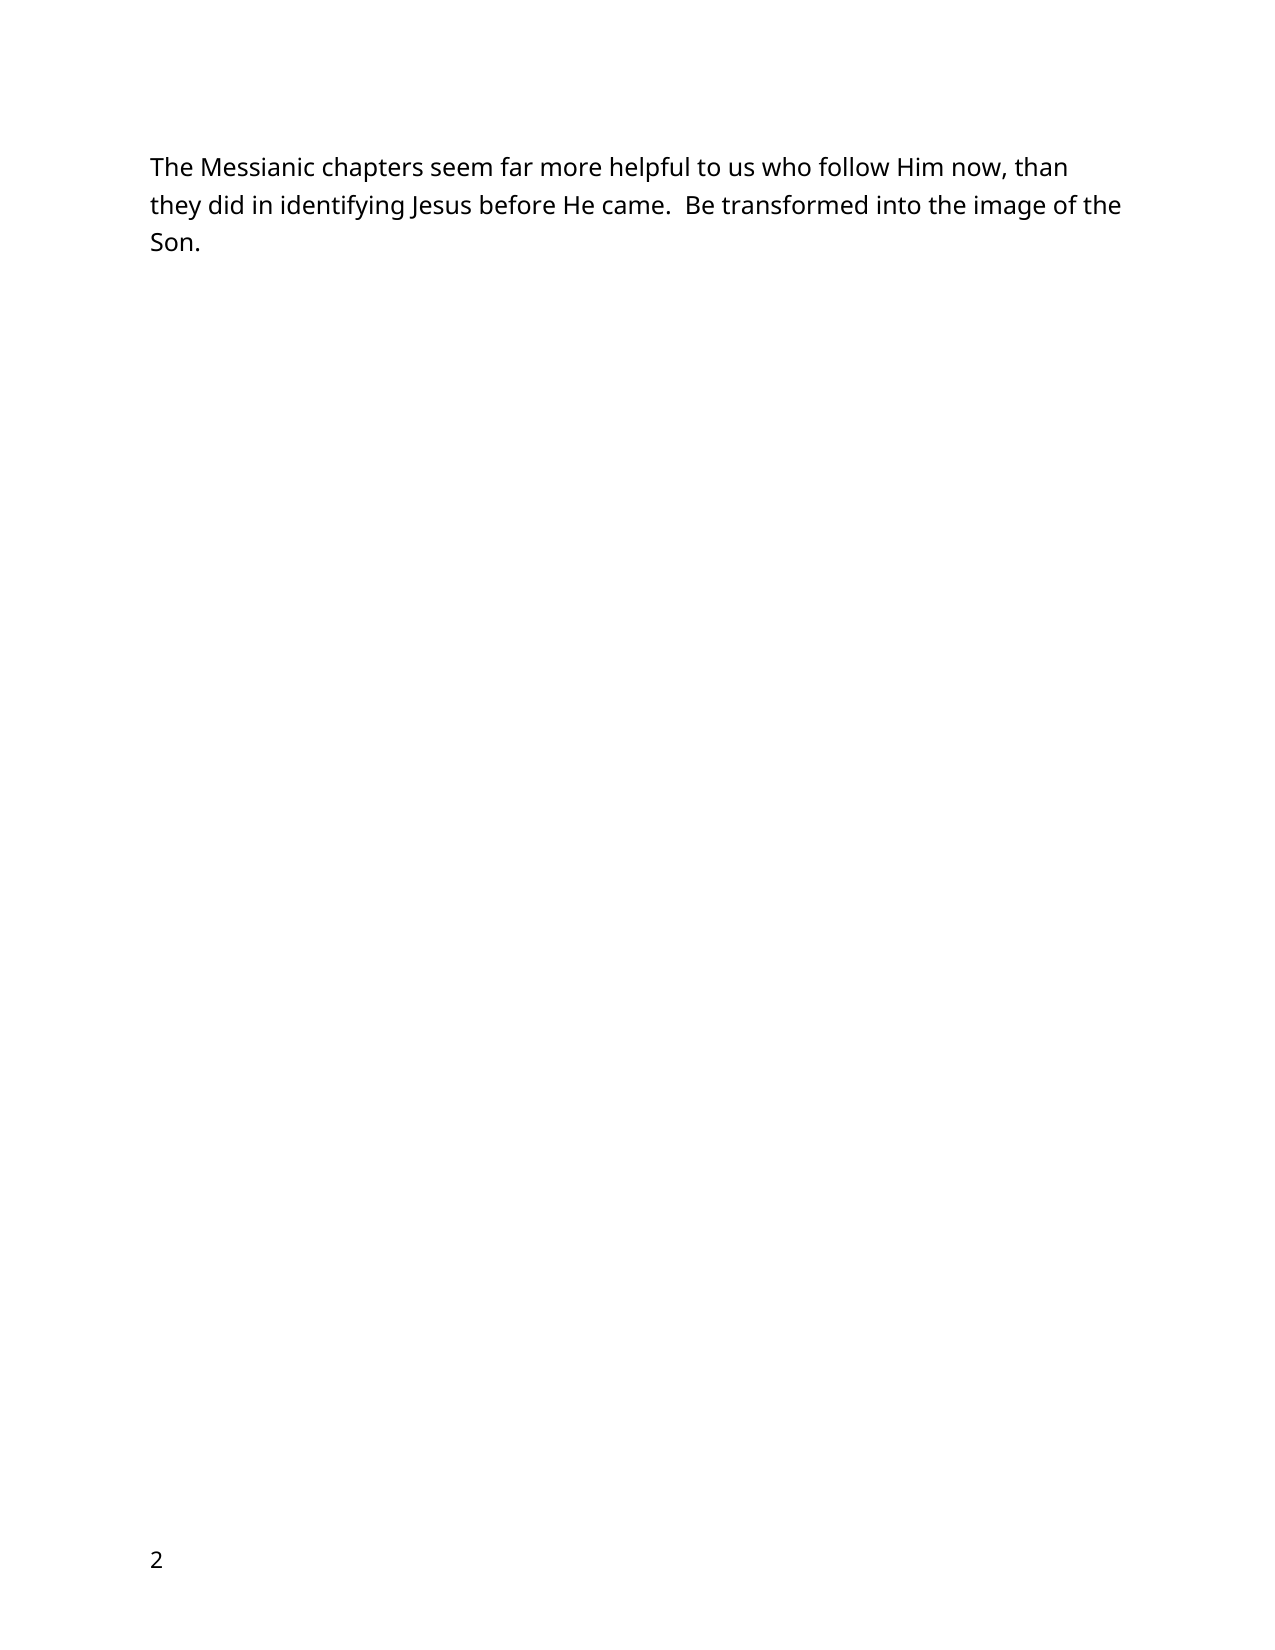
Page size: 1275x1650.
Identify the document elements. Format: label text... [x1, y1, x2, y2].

text The Messianic chapters seem far more helpful to us who follow Him now, than they did in identifying Jesus before He came. Be transformed into the image of the Son. [150, 150, 1125, 259]
